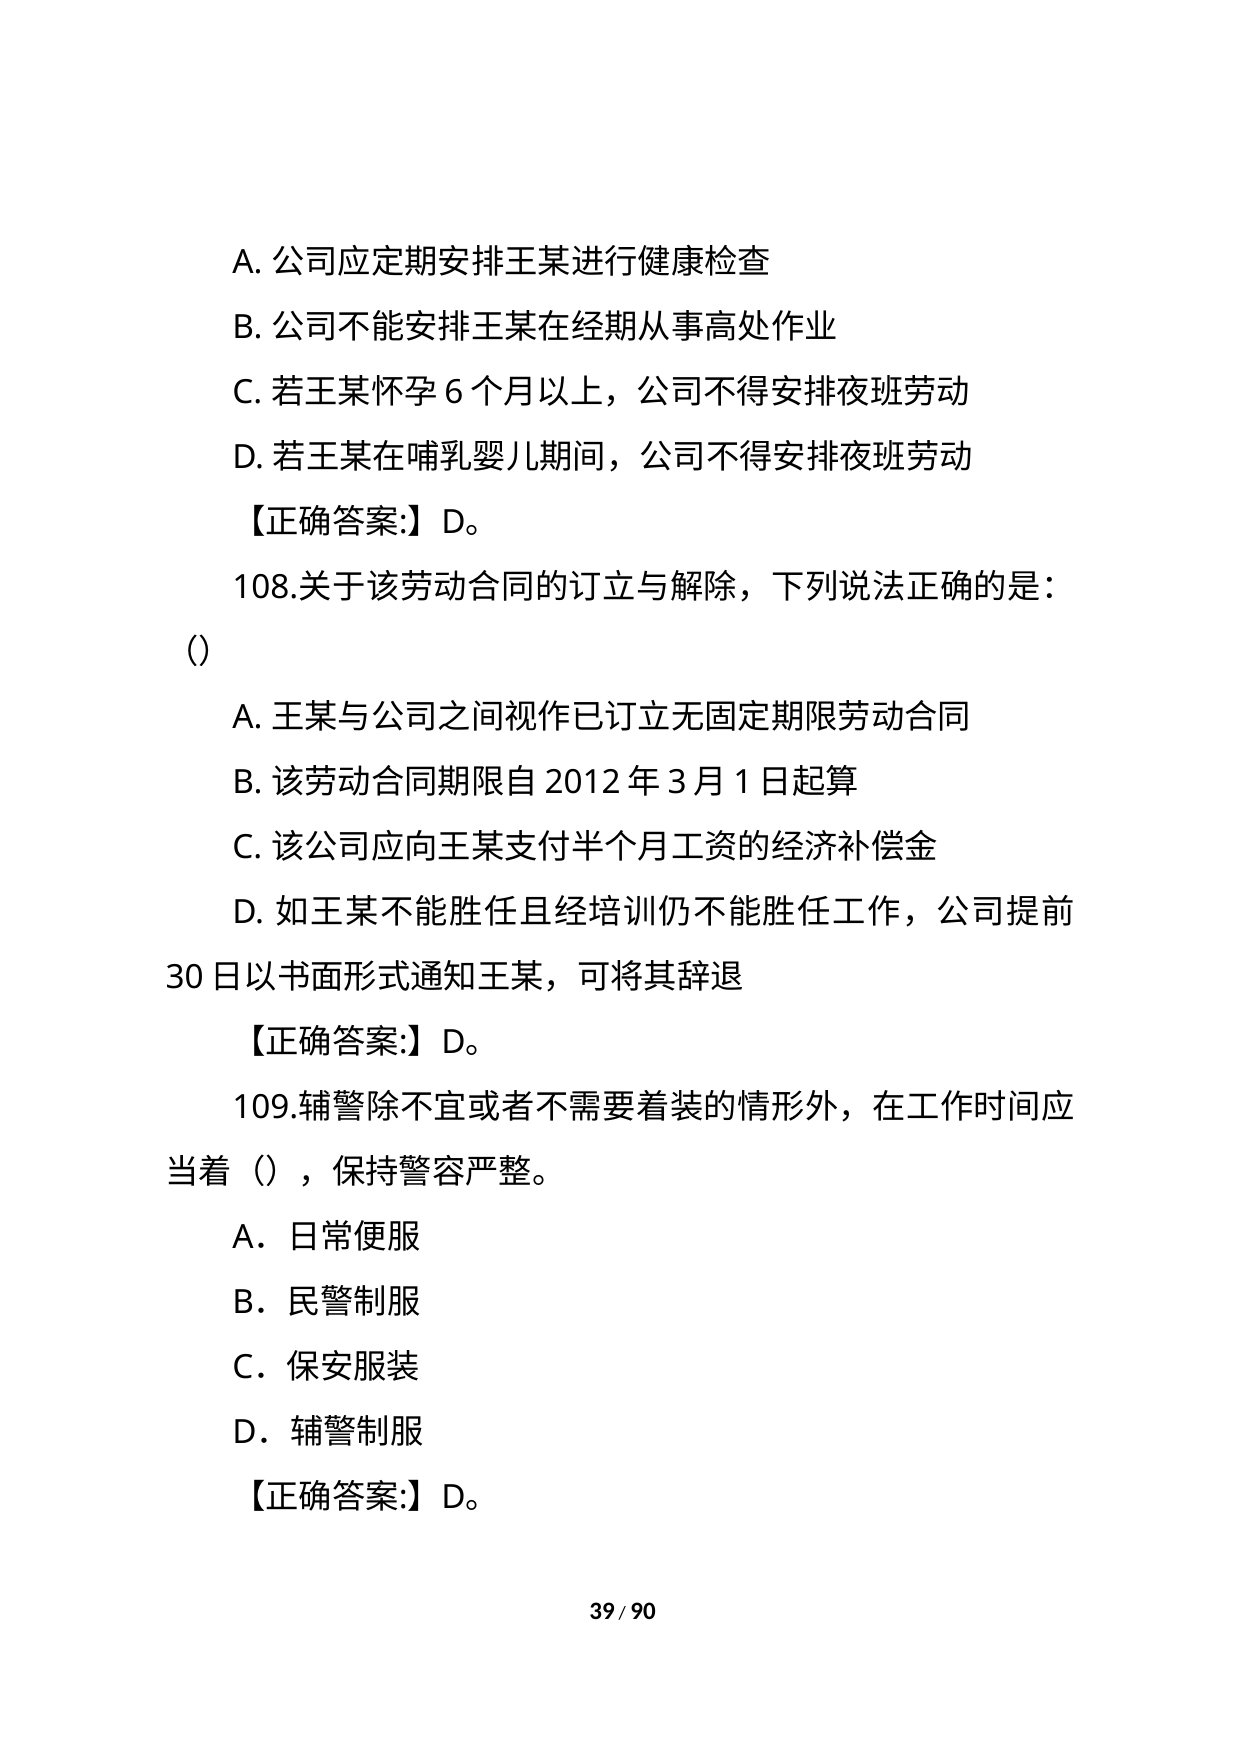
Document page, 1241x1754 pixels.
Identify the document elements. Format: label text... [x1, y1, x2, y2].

text A. 公司应定期安排王某进行健康检查 [165, 227, 1075, 292]
text B．民警制服 [165, 1267, 1075, 1332]
text C．保安服装 [165, 1332, 1075, 1397]
text B. 该劳动合同期限自2012年3月1日起算 [165, 747, 1075, 812]
text D. 如王某不能胜任且经培训仍不能胜任工作，公司提前30日以书面形式通知王某，可将其辞退 [165, 877, 1075, 1007]
text D．辅警制服 [165, 1397, 1075, 1462]
text C. 若王某怀孕6个月以上，公司不得安排夜班劳动 [165, 357, 1075, 422]
text 【正确答案:】D。 [165, 1007, 1075, 1072]
text A．日常便服 [165, 1202, 1075, 1267]
text B. 公司不能安排王某在经期从事高处作业 [165, 292, 1075, 357]
text 【正确答案:】D。 [165, 487, 1075, 552]
text 108.关于该劳动合同的订立与解除，下列说法正确的是：（） [165, 552, 1075, 682]
text 【正确答案:】D。 [165, 1462, 1075, 1527]
text D. 若王某在哺乳婴儿期间，公司不得安排夜班劳动 [165, 422, 1075, 487]
text 109.辅警除不宜或者不需要着装的情形外，在工作时间应当着（），保持警容严整。 [165, 1072, 1075, 1202]
text A. 王某与公司之间视作已订立无固定期限劳动合同 [165, 682, 1075, 747]
text C. 该公司应向王某支付半个月工资的经济补偿金 [165, 812, 1075, 877]
